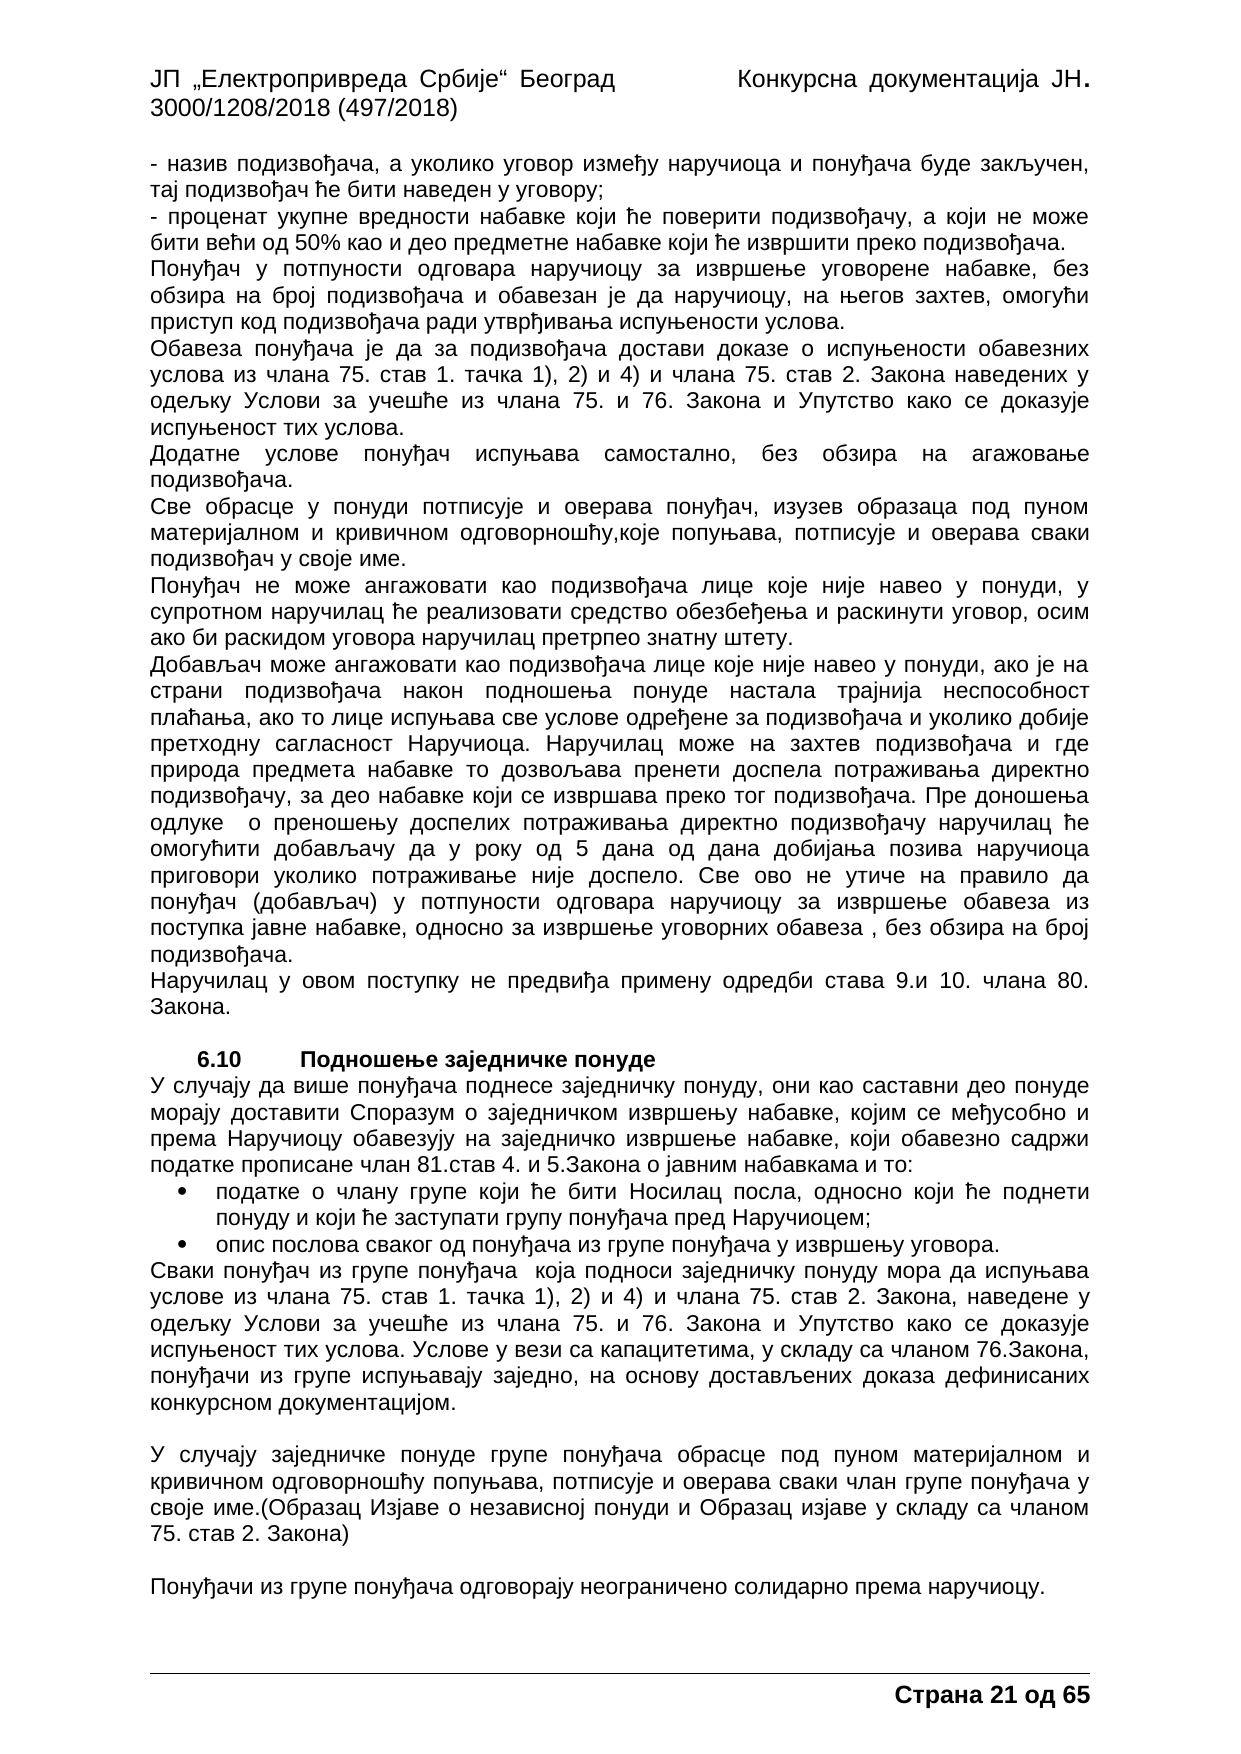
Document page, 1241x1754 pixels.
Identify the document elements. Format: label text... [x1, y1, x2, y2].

text Сваки понуђач из групе понуђача која подноси заједничку понуду мора да испуњава услове из члана 75. став 1. тачка 1), 2) и 4) и члана 75. став 2. Закона, наведене у одељку Услови за учешће из члана 75. и 76. Закона и Упутство како се доказује испуњеност тих услова. Услове у вези са капацитетима, у складу са чланом 76.Закона, понуђачи из групе испуњавају заједно, на основу достављених доказа дефинисаних конкурсном документацијом. [150, 1257, 1090, 1415]
text Понуђачи из групе понуђача одговорају неограничено солидарно према наручиоцу. [150, 1573, 1090, 1599]
list Подношење заједничке понуде [197, 1046, 1090, 1072]
text Додатне услове понуђач испуњава самостално, без обзира на агажовање подизвођача. [150, 440, 1090, 493]
text Све обрасце у понуди потписује и оверава понуђач, изузев образаца под пуном материјалном и кривичном одговорношћу,које попуњава, потписује и оверава сваки подизвођач у своје име. [150, 493, 1090, 572]
text Обавеза понуђача је да за подизвођача достави доказе о испуњености обавезних услова из члана 75. став 1. тачка 1), 2) и 4) и члана 75. став 2. Закона наведених у одељку Услови за учешће из члана 75. и 76. Закона и Упутство како се доказује испуњеност тих услова. [150, 334, 1090, 440]
text Наручилац у овом поступку не предвиђа примену одредби става 9.и 10. члана 80. Закона. [150, 967, 1090, 1020]
text Понуђач не може ангажовати као подизвођача лице које није навео у понуди, у супротном наручилац ће реализовати средство обезбеђења и раскинути уговор, осим ако би раскидом уговора наручилац претрпео знатну штету. [150, 572, 1090, 651]
text Понуђач у потпуности одговара наручиоцу за извршење уговорене набавке, без обзира на број подизвођача и обавезан је да наручиоцу, на његов захтев, омогући приступ код подизвођача ради утврђивања испуњености услова. [150, 255, 1090, 334]
text податке о члану групе који ће бити Носилац посла, односно који ће поднети понуду и који ће заступати групу понуђача пред Наручиоцем; [178, 1178, 1090, 1231]
text У случају да више понуђача поднесе заједничку понуду, они као саставни део понуде морају доставити Споразум о заједничком извршењу набавке, којим се међусобно и према Наручиоцу обавезују на заједничко извршење набавке, који обавезно садржи податке прописане члан 81.став 4. и 5.Закона о јавним набавкама и то: [150, 1072, 1090, 1178]
text - назив подизвођача, а уколико уговор између наручиоца и понуђача буде закључен, тај подизвођач ће бити наведен у уговору; [150, 150, 1090, 203]
text У случају заједничке понуде групе понуђача обрасце под пуном материјалном и кривичном одговорношћу попуњава, потписује и оверава сваки члан групе понуђача у своје име.(Образац Изјаве о независној понуди и Образац изјаве у складу са чланом 75. став 2. Закона) [150, 1441, 1090, 1547]
text опис послова сваког од понуђача из групе понуђача у извршењу уговора. [178, 1231, 1090, 1257]
text Добављач може ангажовати као подизвођача лице које није навео у понуди, ако је на страни подизвођача након подношења понуде настала трајнија неспособност плаћања, ако то лице испуњава све услове одређене за подизвођача и уколико добије претходну сагласност Наручиоца. Наручилац може на захтев подизвођача и где природа предмета набавке то дозвољава пренети доспела потраживања директно подизвођачу, за део набавке који се извршава преко тог подизвођача. Пре доношења одлуке о преношењу доспелих потраживања директно подизвођачу наручилац ће омогућити добављачу да у року од 5 дана од дана добијања позива наручиоца приговори уколико потраживање није доспело. Све ово не утиче на правило да понуђач (добављач) у потпуности одговара наручиоцу за извршење обавеза из поступка јавне набавке, односно за извршење уговорних обавеза , без обзира на број подизвођача. [150, 651, 1090, 967]
text - проценат укупне вредности набавке који ће поверити подизвођачу, а који не може бити већи од 50% као и део предметне набавке који ће извршити преко подизвођача. [150, 203, 1090, 255]
